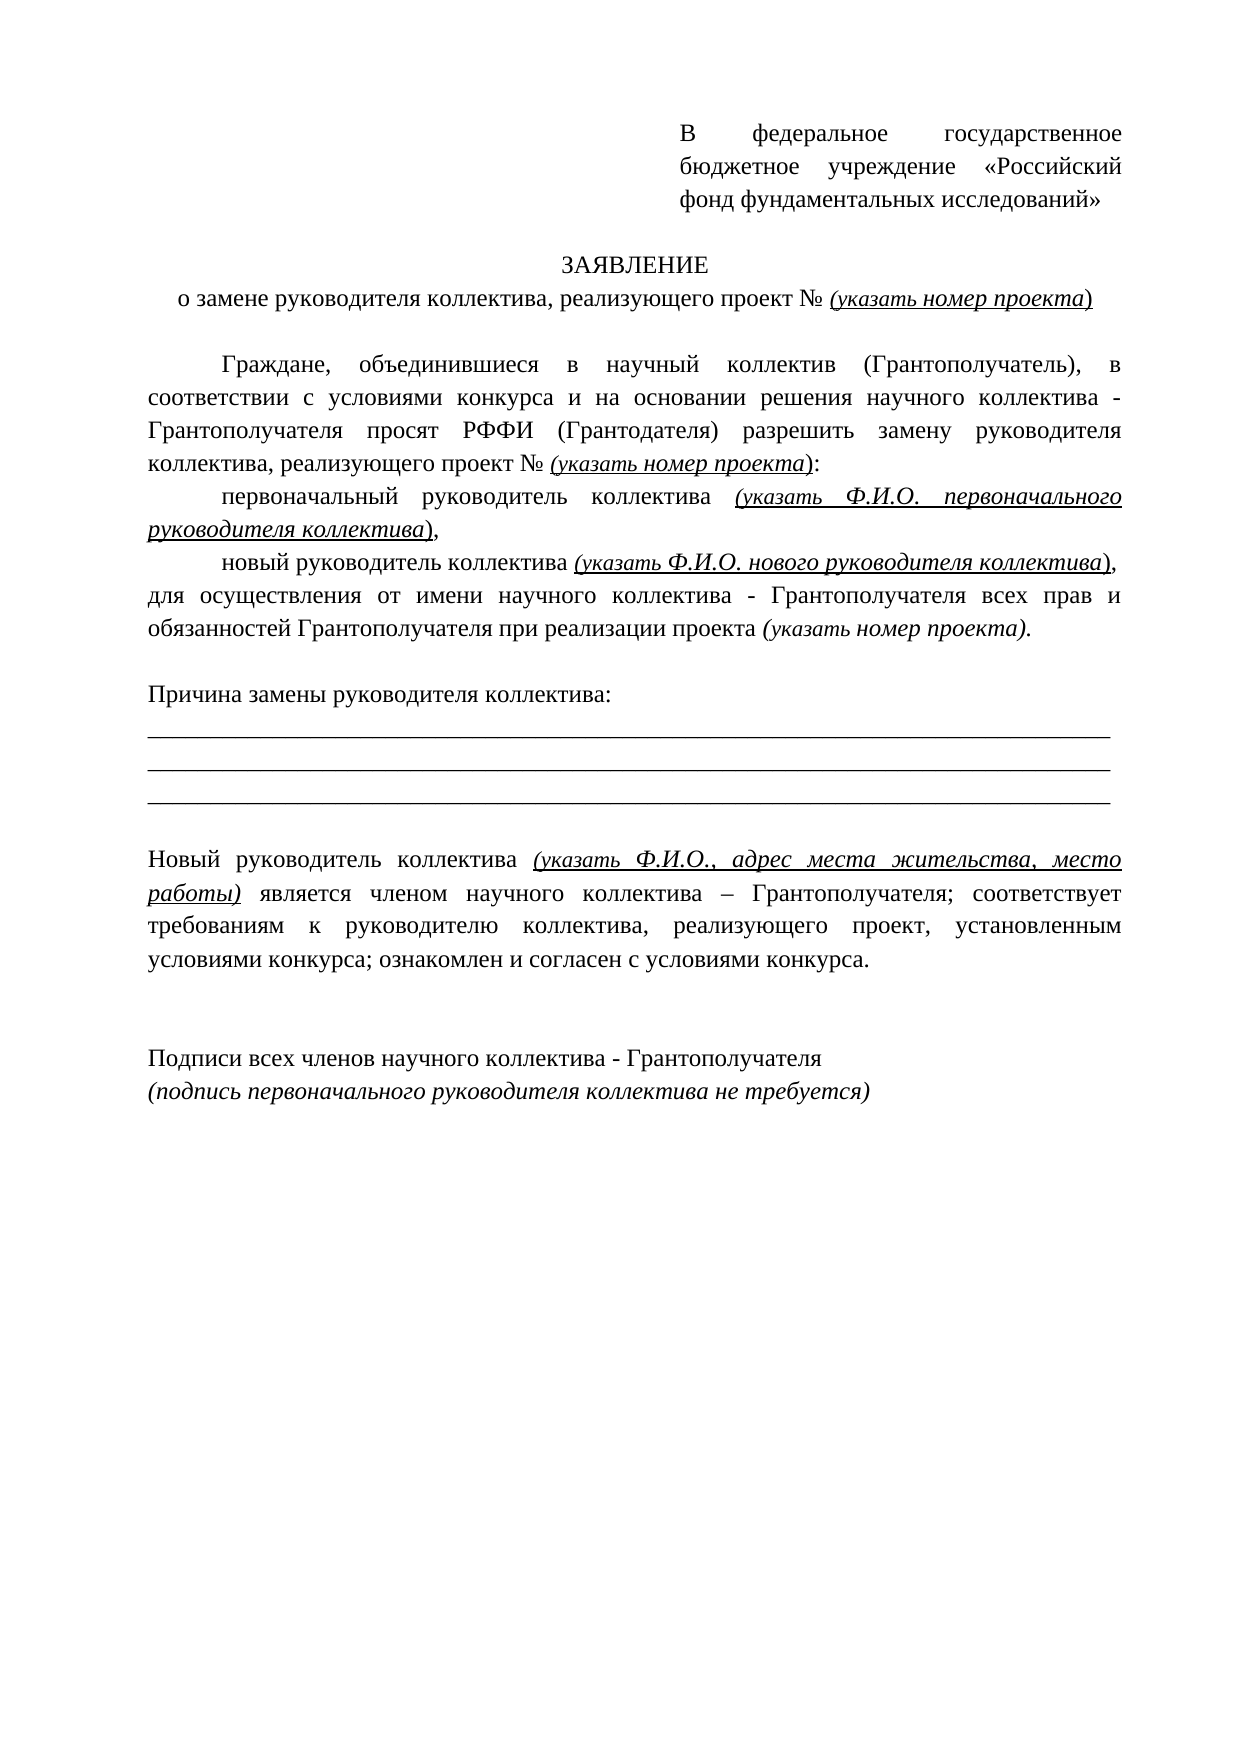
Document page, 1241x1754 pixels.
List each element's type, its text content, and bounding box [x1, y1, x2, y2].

text (подпись первоначального руководителя коллектива не требуется) [148, 1076, 1122, 1104]
text В федеральное государственное бюджетное учреждение «Российский фонд фундаментальных исследований» [679, 118, 1122, 213]
text Новый руководитель коллектива (указать Ф.И.О., адрес места жительства, место работы) является членом научного коллектива – Грантополучателя; соответствует требованиям к руководителю коллектива, реализующего проект, установленным условиями конкурса; ознакомлен и согласен с условиями конкурса. [148, 844, 1122, 972]
text Причина замены руководителя коллектива: [148, 679, 1122, 708]
text Подписи всех членов научного коллектива - Грантополучателя [148, 1043, 1122, 1071]
text ЗАЯВЛЕНИЕ [148, 250, 1122, 279]
text _______________________________________________________________________________________________________________________________________________________________________________________________________________________________________ [148, 712, 1122, 807]
text первоначальный руководитель коллектива (указать Ф.И.О. первоначального руководителя коллектива), [148, 481, 1122, 543]
text Граждане, объединившиеся в научный коллектив (Грантополучатель), в соответствии с условиями конкурса и на основании решения научного коллектива - Грантополучателя просят РФФИ (Грантодателя) разрешить замену руководителя коллектива, реализующего проект № (указать номер проекта): [148, 349, 1122, 477]
text для осуществления от имени научного коллектива - Грантополучателя всех прав и обязанностей Грантополучателя при реализации проекта (указать номер проекта). [148, 580, 1122, 642]
text новый руководитель коллектива (указать Ф.И.О. нового руководителя коллектива), [148, 547, 1122, 576]
text о замене руководителя коллектива, реализующего проект № (указать номер проекта) [148, 283, 1122, 312]
